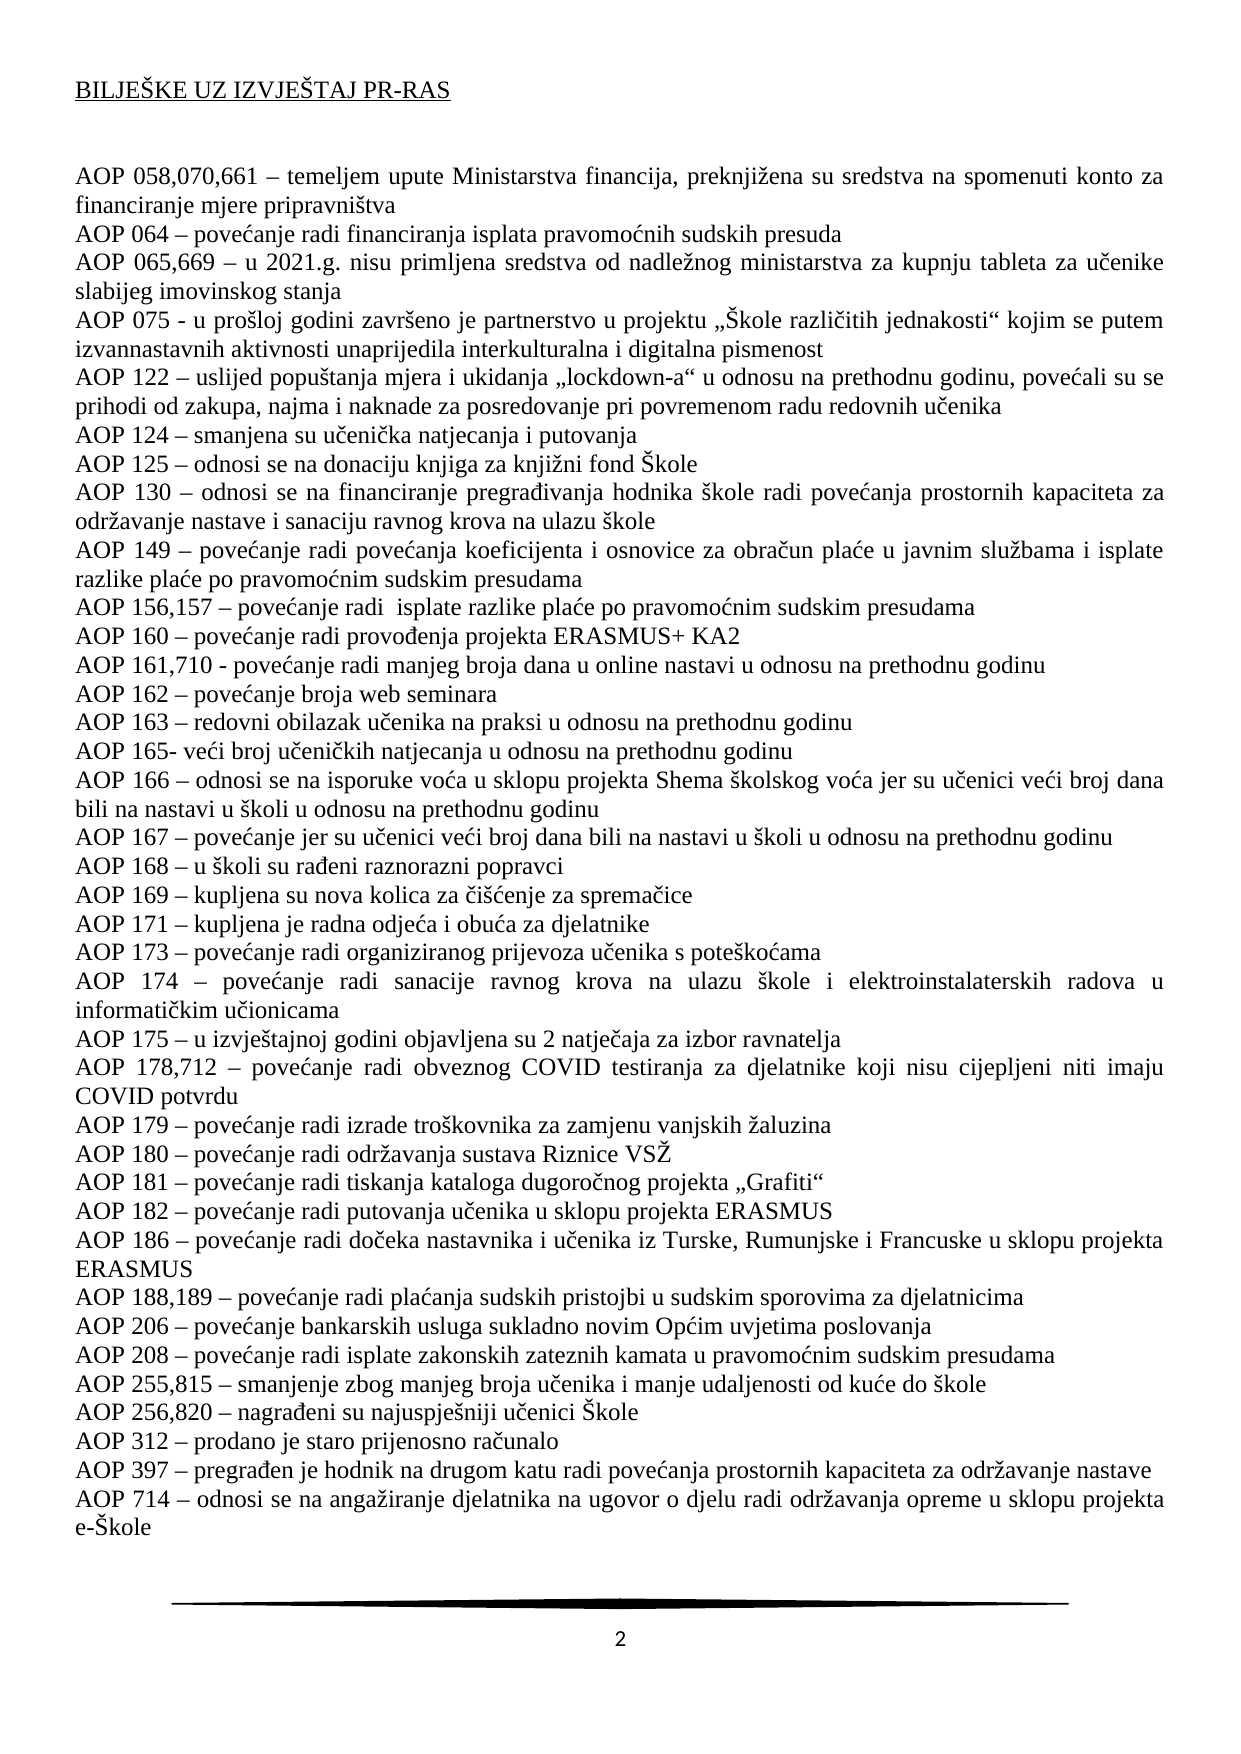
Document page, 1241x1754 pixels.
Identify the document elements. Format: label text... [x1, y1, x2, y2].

text AOP 168 – u školi su rađeni raznorazni popravci [75, 851, 1165, 880]
text AOP 178,712 – povećanje radi obveznog COVID testiranja za djelatnike koji nisu cijepljeni niti imaju COVID potvrdu [75, 1052, 1165, 1110]
text AOP 181 – povećanje radi tiskanja kataloga dugoročnog projekta „Grafiti“ [75, 1167, 1165, 1196]
text AOP 161,710 - povećanje radi manjeg broja dana u online nastavi u odnosu na prethodnu godinu [75, 650, 1165, 679]
text AOP 255,815 – smanjenje zbog manjeg broja učenika i manje udaljenosti od kuće do škole [75, 1369, 1165, 1397]
text AOP 171 – kupljena je radna odjeća i obuća za djelatnike [75, 909, 1165, 937]
text AOP 208 – povećanje radi isplate zakonskih zateznih kamata u pravomoćnim sudskim presudama [75, 1340, 1165, 1369]
text AOP 186 – povećanje radi dočeka nastavnika i učenika iz Turske, Rumunjske i Francuske u sklopu projekta ERASMUS [75, 1225, 1165, 1282]
text AOP 397 – pregrađen je hodnik na drugom katu radi povećanja prostornih kapaciteta za održavanje nastave [75, 1455, 1165, 1484]
text AOP 122 – uslijed popuštanja mjera i ukidanja „lockdown-a“ u odnosu na prethodnu godinu, povećali su se prihodi od zakupa, najma i naknade za posredovanje pri povremenom radu redovnih učenika [75, 362, 1165, 420]
text AOP 173 – povećanje radi organiziranog prijevoza učenika s poteškoćama [75, 937, 1165, 966]
text AOP 169 – kupljena su nova kolica za čišćenje za spremačice [75, 880, 1165, 909]
text BILJEŠKE UZ IZVJEŠTAJ PR-RAS [75, 75, 1165, 104]
text AOP 163 – redovni obilazak učenika na praksi u odnosu na prethodnu godinu [75, 707, 1165, 736]
text AOP 714 – odnosi se na angažiranje djelatnika na ugovor o djelu radi održavanja opreme u sklopu projekta e-Škole [75, 1484, 1165, 1541]
text AOP 075 - u prošloj godini završeno je partnerstvo u projektu „Škole različitih jednakosti“ kojim se putem izvannastavnih aktivnosti unaprijedila interkulturalna i digitalna pismenost [75, 305, 1165, 362]
text AOP 065,669 – u 2021.g. nisu primljena sredstva od nadležnog ministarstva za kupnju tableta za učenike slabijeg imovinskog stanja [75, 247, 1165, 305]
text AOP 124 – smanjena su učenička natjecanja i putovanja [75, 420, 1165, 449]
text AOP 182 – povećanje radi putovanja učenika u sklopu projekta ERASMUS [75, 1196, 1165, 1225]
text AOP 206 – povećanje bankarskih usluga sukladno novim Općim uvjetima poslovanja [75, 1311, 1165, 1340]
text AOP 167 – povećanje jer su učenici veći broj dana bili na nastavi u školi u odnosu na prethodnu godinu [75, 822, 1165, 851]
text AOP 156,157 – povećanje radi isplate razlike plaće po pravomoćnim sudskim presudama [75, 592, 1165, 621]
text AOP 149 – povećanje radi povećanja koeficijenta i osnovice za obračun plaće u javnim službama i isplate razlike plaće po pravomoćnim sudskim presudama [75, 535, 1165, 592]
text AOP 188,189 – povećanje radi plaćanja sudskih pristojbi u sudskim sporovima za djelatnicima [75, 1282, 1165, 1311]
text AOP 312 – prodano je staro prijenosno računalo [75, 1426, 1165, 1455]
text AOP 256,820 – nagrađeni su najuspješniji učenici Škole [75, 1397, 1165, 1426]
text AOP 160 – povećanje radi provođenja projekta ERASMUS+ KA2 [75, 621, 1165, 650]
text AOP 166 – odnosi se na isporuke voća u sklopu projekta Shema školskog voća jer su učenici veći broj dana bili na nastavi u školi u odnosu na prethodnu godinu [75, 765, 1165, 822]
text AOP 175 – u izvještajnoj godini objavljena su 2 natječaja za izbor ravnatelja [75, 1024, 1165, 1052]
text AOP 179 – povećanje radi izrade troškovnika za zamjenu vanjskih žaluzina [75, 1110, 1165, 1139]
text AOP 165- veći broj učeničkih natjecanja u odnosu na prethodnu godinu [75, 736, 1165, 765]
text AOP 125 – odnosi se na donaciju knjiga za knjižni fond Škole [75, 449, 1165, 477]
text AOP 058,070,661 – temeljem upute Ministarstva financija, preknjižena su sredstva na spomenuti konto za financiranje mjere pripravništva [75, 161, 1165, 219]
text AOP 130 – odnosi se na financiranje pregrađivanja hodnika škole radi povećanja prostornih kapaciteta za održavanje nastave i sanaciju ravnog krova na ulazu škole [75, 477, 1165, 535]
text AOP 180 – povećanje radi održavanja sustava Riznice VSŽ [75, 1139, 1165, 1167]
text AOP 174 – povećanje radi sanacije ravnog krova na ulazu škole i elektroinstalaterskih radova u informatičkim učionicama [75, 966, 1165, 1024]
text AOP 064 – povećanje radi financiranja isplata pravomoćnih sudskih presuda [75, 219, 1165, 247]
text AOP 162 – povećanje broja web seminara [75, 679, 1165, 707]
